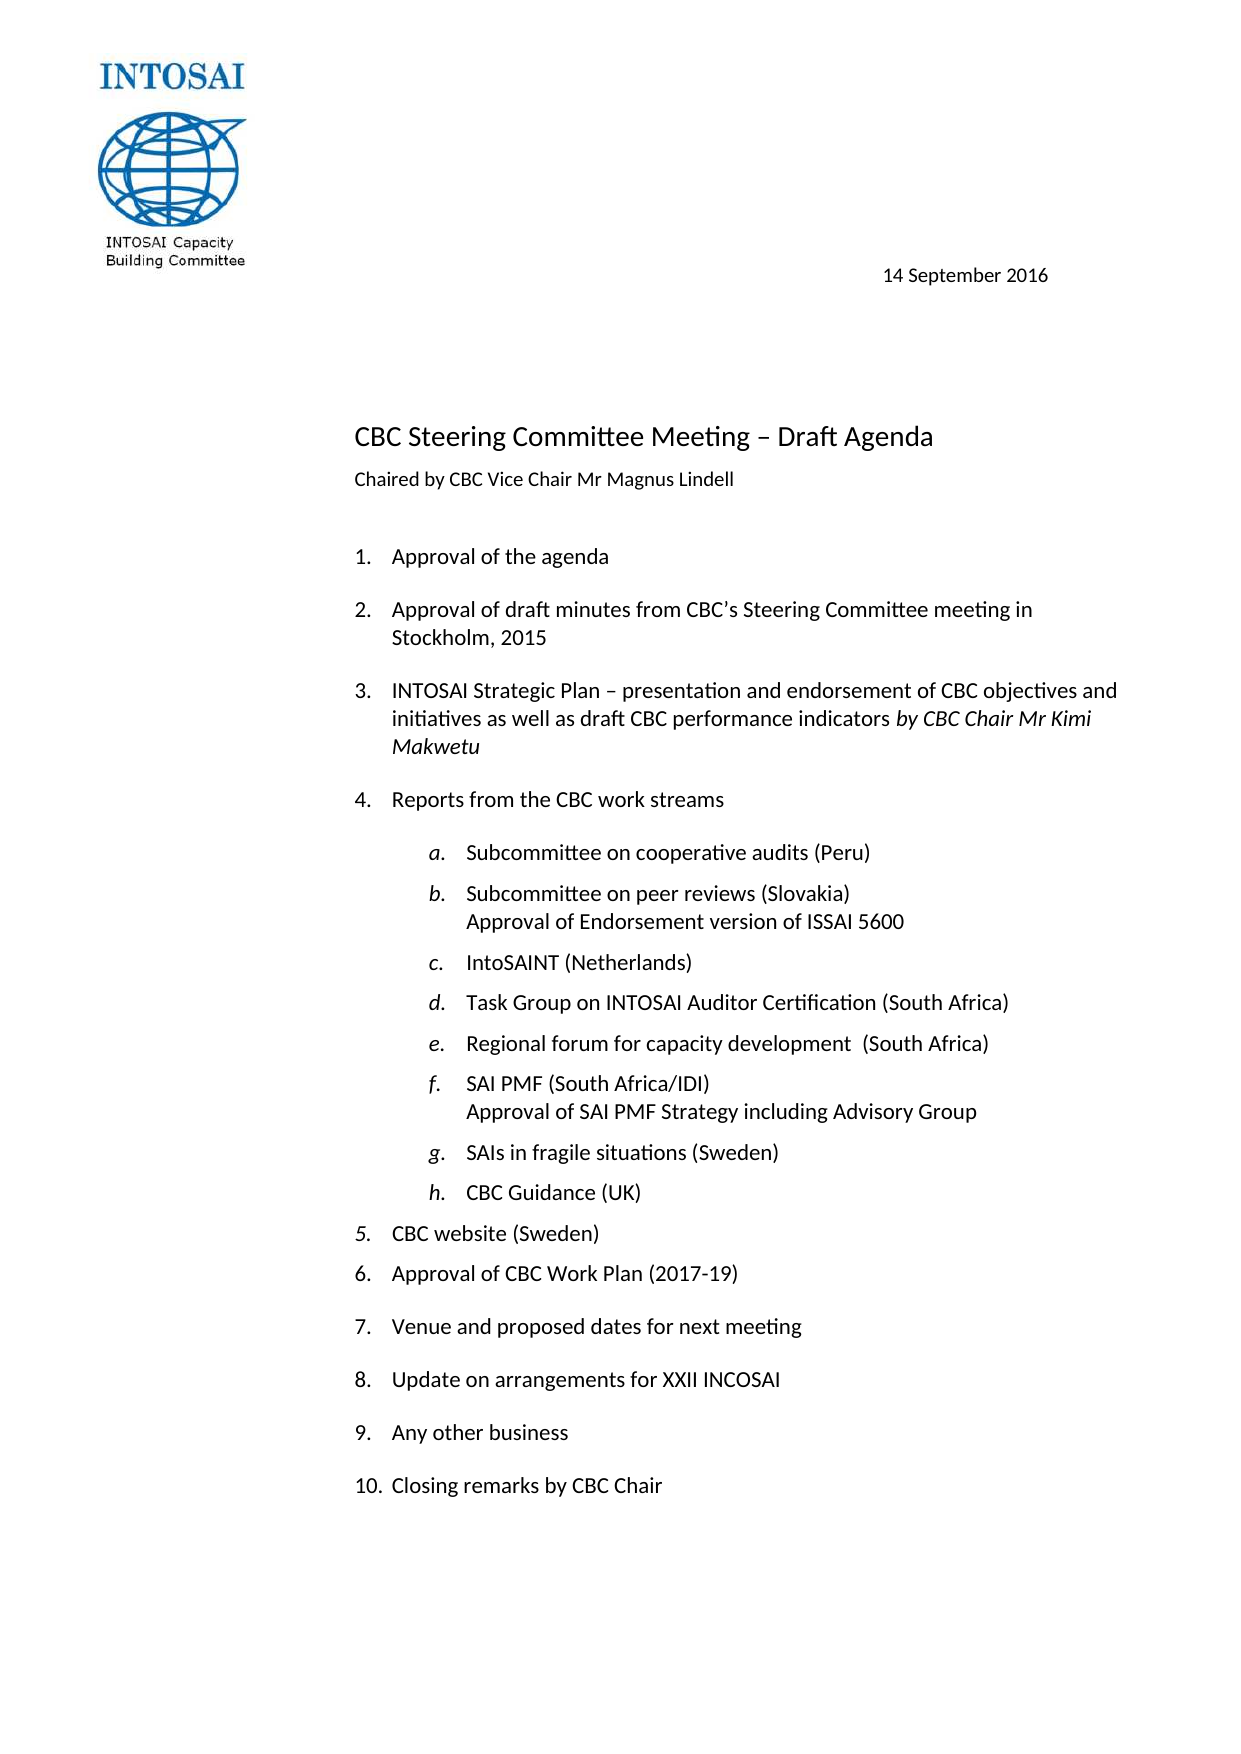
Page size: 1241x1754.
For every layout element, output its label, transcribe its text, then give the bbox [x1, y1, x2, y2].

list Regional forum for capacity development (South Africa) [429, 1029, 1122, 1057]
list Venue and proposed dates for next meeting [354, 1312, 1122, 1340]
list Approval of draft minutes from CBC’s Steering Committee meeting in Stockholm, 2015 [354, 595, 1122, 651]
subtitle CBC Steering Committee Meeting – Draft Agenda [354, 418, 1122, 454]
list Approval of CBC Work Plan (2017-19) [354, 1259, 1122, 1287]
list Subcommittee on peer reviews (Slovakia) Approval of Endorsement version of ISSAI 5600 [429, 879, 1122, 935]
list INTOSAI Strategic Plan – presentation and endorsement of CBC objectives and initiatives as well as draft CBC performance indicators by CBC Chair Mr Kimi Makwetu [354, 676, 1122, 761]
list SAIs in fragile situations (Sweden) [429, 1138, 1122, 1166]
list IntoSAINT (Netherlands) [429, 948, 1122, 976]
list Task Group on INTOSAI Auditor Certification (South Africa) [429, 988, 1122, 1016]
list Reports from the CBC work streams [354, 786, 1122, 813]
list CBC website (Sweden) [354, 1219, 1122, 1247]
list SAI PMF (South Africa/IDI) Approval of SAI PMF Strategy including Advisory Group [429, 1069, 1122, 1125]
text Chaired by CBC Vice Chair Mr Magnus Lindell [354, 467, 1122, 492]
list Approval of the agenda [354, 542, 1122, 570]
list Closing remarks by CBC Chair [354, 1471, 1122, 1499]
list CBC Guidance (UK) [429, 1178, 1122, 1206]
list Update on arrangements for XXII INCOSAI [354, 1365, 1122, 1393]
list Subcommittee on cooperative audits (Peru) [429, 838, 1122, 867]
picture [88, 53, 256, 282]
list Any other business [354, 1418, 1122, 1446]
